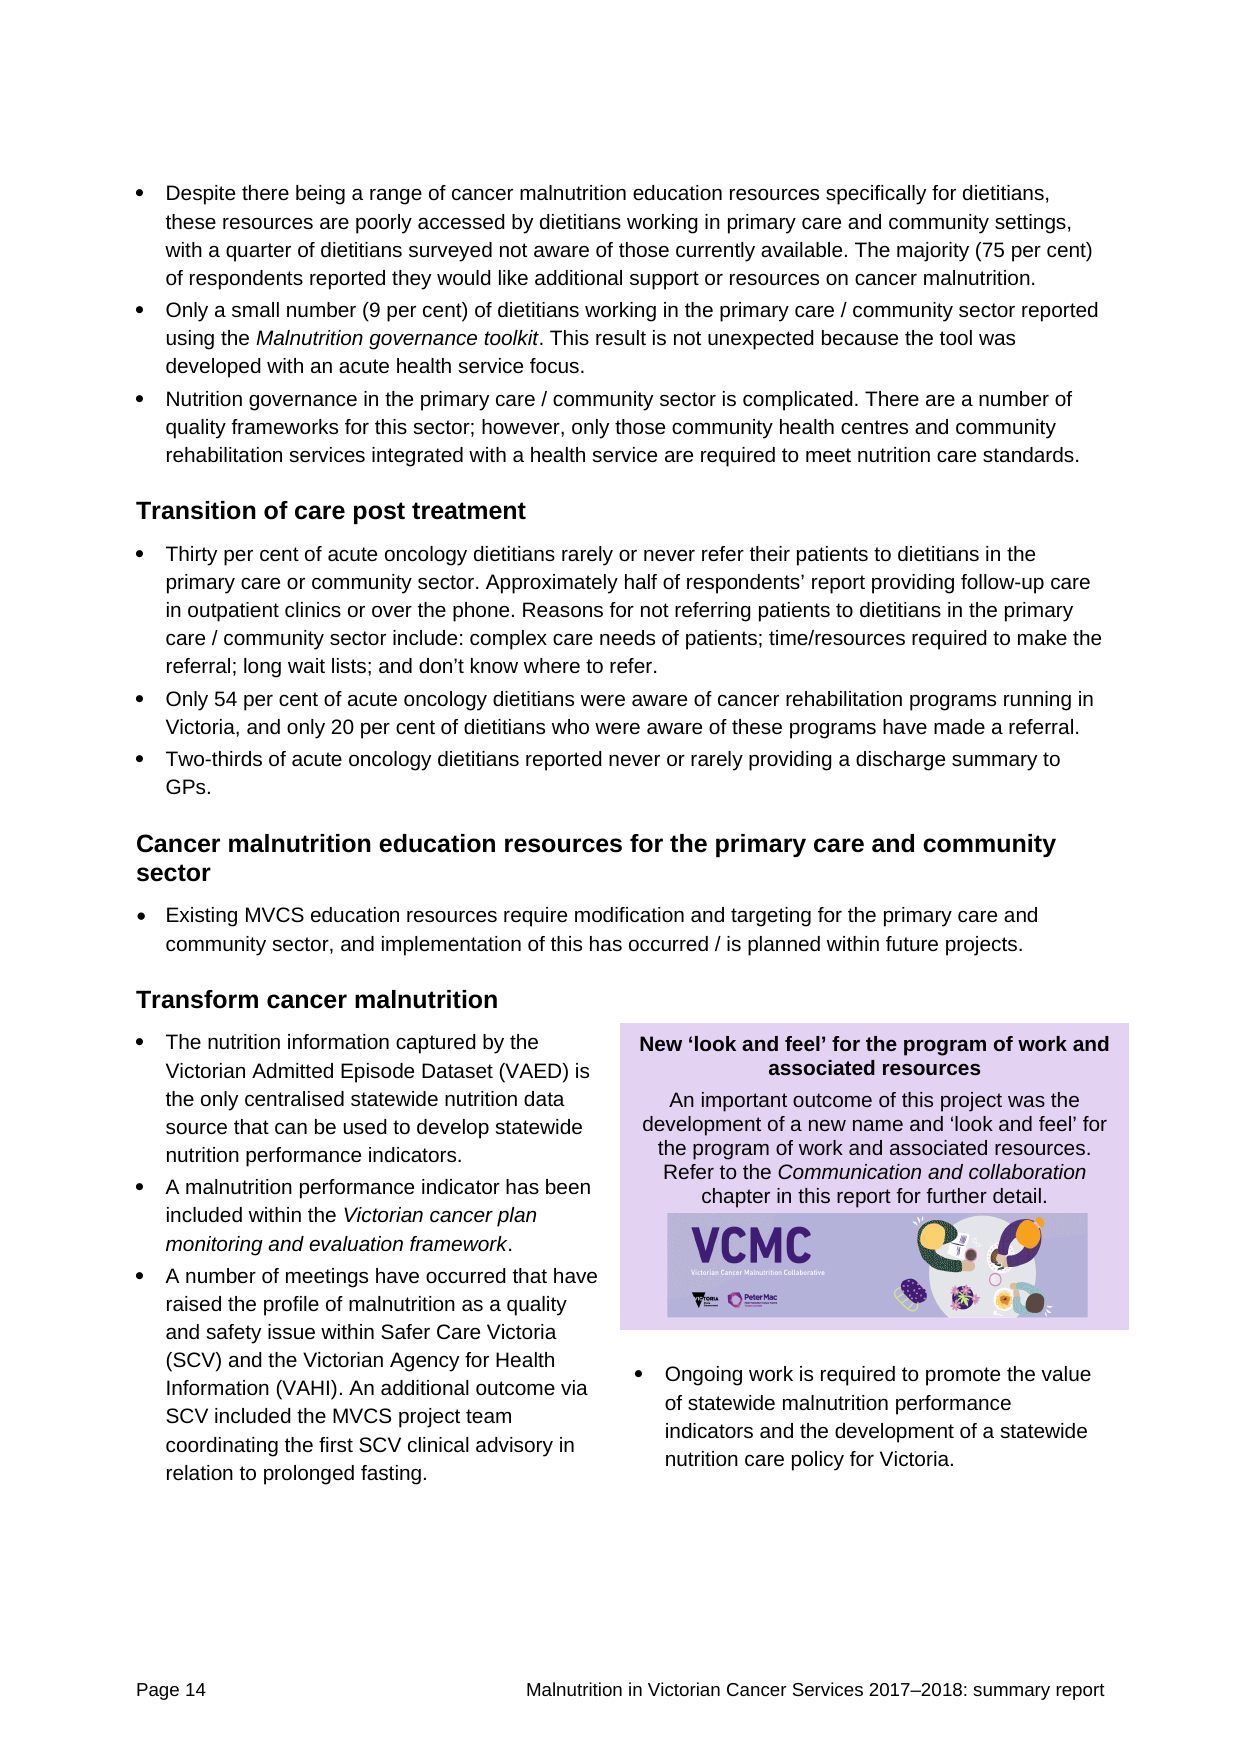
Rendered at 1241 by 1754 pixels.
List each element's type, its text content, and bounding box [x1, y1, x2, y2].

subtitle Cancer malnutrition education resources for the primary care and community sector [136, 828, 1104, 887]
subtitle Transition of care post treatment [136, 496, 1104, 525]
subtitle Transform cancer malnutrition [136, 984, 605, 1014]
list Ongoing work is required to promote the value of statewide malnutrition performance indicators and the development of a statewide nutrition care policy for Victoria. [635, 1358, 1104, 1471]
list Thirty per cent of acute oncology dietitians rarely or never refer their patients to dietitians in the primary care or community sector. Approximately half of respondents’ report providing follow-up care in outpatient clinics or over the phone. Reasons for not referring patients to dietitians in the primary care / community sector include: complex care needs of patients; time/resources required to make the referral; long wait lists; and don’t know where to refer. [136, 538, 1104, 678]
list Two-thirds of acute oncology dietitians reported never or rarely providing a discharge summary to GPs. [136, 743, 1104, 799]
list Only a small number (9 per cent) of dietitians working in the primary care / community sector reported using the Malnutrition governance toolkit. This result is not unexpected because the tool was developed with an acute health service focus. [136, 294, 1104, 378]
table_header New ‘look and feel’ for the program of work and associated resources An important outcome of this project was the development of a new name and ‘look and feel’ for the program of work and associated resources. Refer to the Communication and collaboration chapter in this report for further detail. [620, 1023, 1129, 1330]
list Only 54 per cent of acute oncology dietitians were aware of cancer rehabilitation programs running in Victoria, and only 20 per cent of dietitians who were aware of these programs have made a referral. [136, 682, 1104, 739]
list Despite there being a range of cancer malnutrition education resources specifically for dietitians, these resources are poorly accessed by dietitians working in primary care and community settings, with a quarter of dietitians surveyed not aware of those currently available. The majority (75 per cent) of respondents reported they would like additional support or resources on cancer malnutrition. [136, 177, 1104, 290]
picture [667, 1213, 1088, 1318]
list A number of meetings have occurred that have raised the profile of malnutrition as a quality and safety issue within Safer Care Victoria (SCV) and the Victorian Agency for Health Information (VAHI). An additional outcome via SCV included the MVCS project team coordinating the first SCV clinical advisory in relation to prolonged fasting. [136, 1259, 605, 1484]
list Nutrition governance in the primary care / community sector is complicated. There are a number of quality frameworks for this sector; however, only those community health centres and community rehabilitation services integrated with a health service are required to meet nutrition care standards. [136, 382, 1104, 467]
text Existing MVCS education resources require modification and targeting for the primary care and community sector, and implementation of this has occurred / is planned within future projects. [136, 899, 1104, 955]
list The nutrition information captured by the Victorian Admitted Episode Dataset (VAED) is the only centralised statewide nutrition data source that can be used to develop statewide nutrition performance indicators. [136, 1026, 605, 1167]
list A malnutrition performance indicator has been included within the Victorian cancer plan monitoring and evaluation framework. [136, 1171, 605, 1255]
